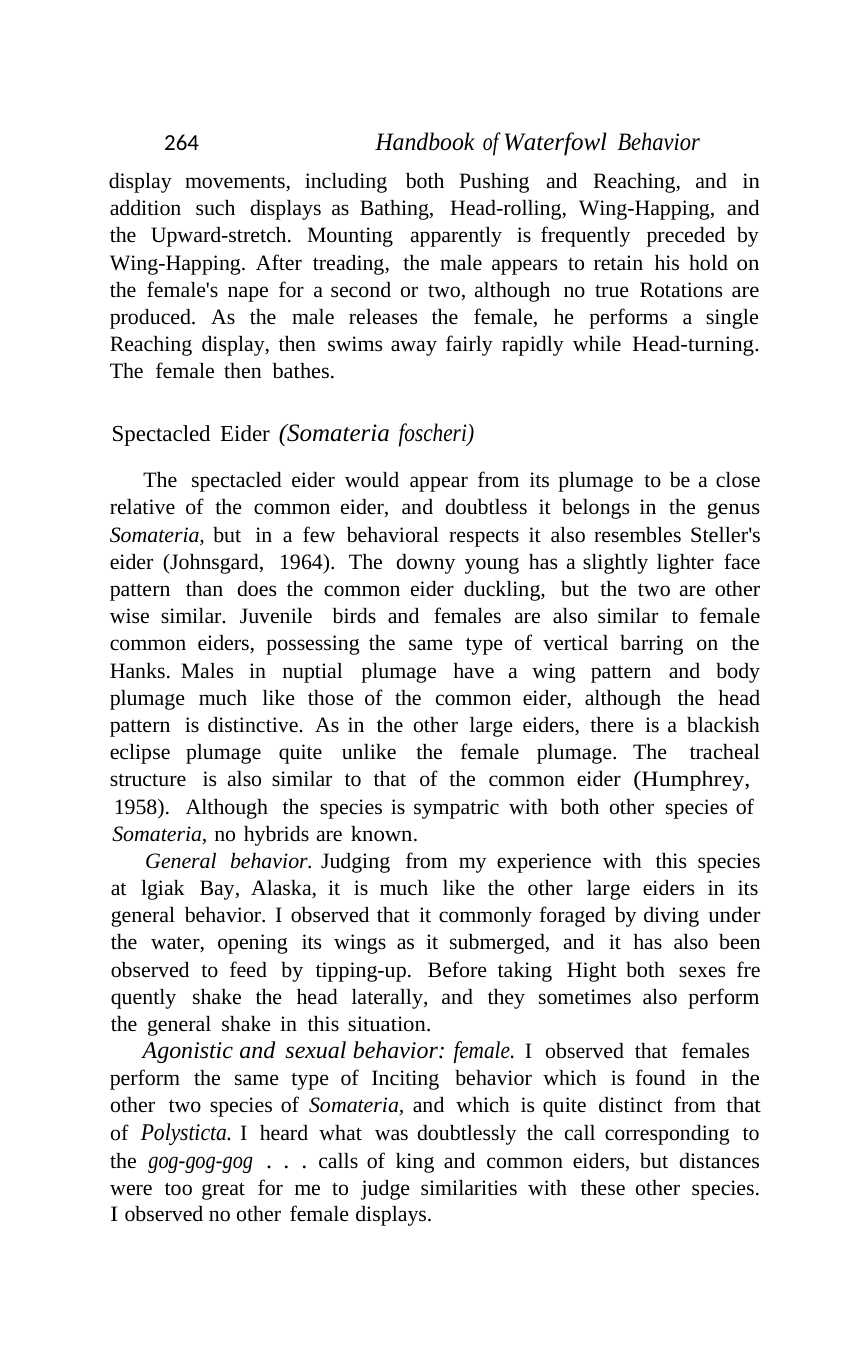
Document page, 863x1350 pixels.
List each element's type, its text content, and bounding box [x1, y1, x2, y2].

text perform the same type of Inciting behavior which is found in the other two species of Somateria, and which is quite distinct from that of Polysticta. I heard what was doubtlessly the call corresponding to the gog-gog-gog . . . calls of king and common eiders, but distances were too great for me to judge similarities with these other species. I observed no other female displays. [109, 1065, 761, 1226]
text Agonistic and sexual behavior: female. I observed that females [142, 1038, 769, 1063]
text General behavior. Judging from my experience with this species at lgiak Bay, Alaska, it is much like the other large eiders in its general behavior. I observed that it commonly foraged by diving under the water, opening its wings as it submerged, and it has also been observed to feed by tipping-up. Before taking Hight both sexes fre­ quently shake the head laterally, and they sometimes also perform the general shake in this situation. [111, 848, 761, 1036]
text Somateria, no hybrids are known. [112, 821, 425, 846]
text display movements, including both Pushing and Reaching, and in addition such displays as Bathing, Head-rolling, Wing-Happing, and the Upward-stretch. Mounting apparently is frequently preceded by Wing-Happing. After treading, the male appears to retain his hold on the female's nape for a second or two, although no true Rotations are produced. As the male releases the female, he performs a single Reaching display, then swims away fairly rapidly while Head-turning. The female then bathes. [108, 168, 760, 383]
text Spectacled Eider (Somateria foscheri) [111, 418, 482, 447]
text 1958). Although the species is sympatric with both other species of [113, 794, 761, 819]
text The spectacled eider would appear from its plumage to be a close relative of the common eider, and doubtless it belongs in the genus Somateria, but in a few behavioral respects it also resembles Steller's eider (Johnsgard, 1964). The downy young has a slightly lighter face pattern than does the common eider duckling, but the two are other­ wise similar. Juvenile birds and females are also similar to female common eiders, possessing the same type of vertical barring on the Hanks. Males in nuptial plumage have a wing pattern and body plumage much like those of the common eider, although the head pattern is distinctive. As in the other large eiders, there is a blackish eclipse plumage quite unlike the female plumage. The tracheal structure is also similar to that of the common eider (Humphrey, [109, 467, 761, 792]
